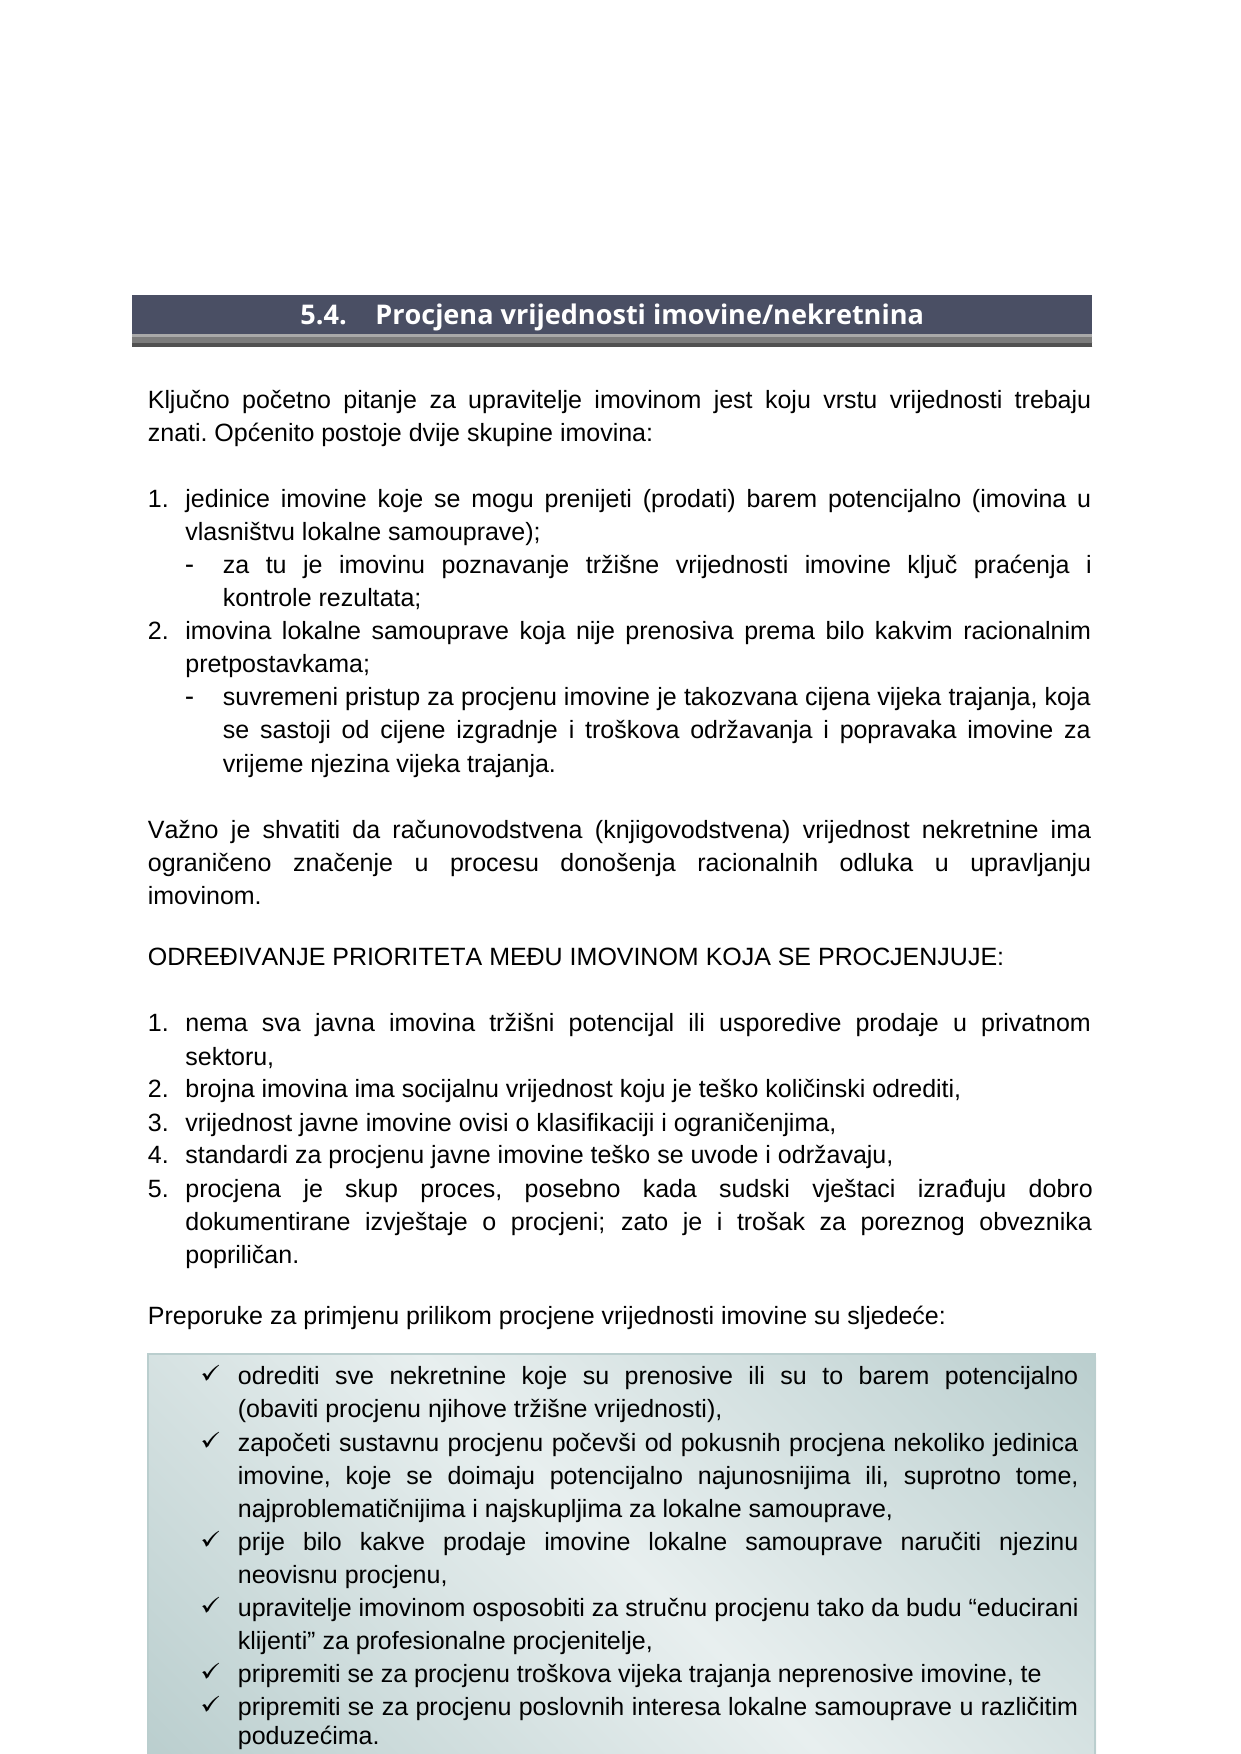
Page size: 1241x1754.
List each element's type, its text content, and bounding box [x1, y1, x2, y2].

list brojna imovina ima socijalnu vrijednost koju je teško količinski odrediti, [148, 1074, 1092, 1103]
list za tu je imovinu poznavanje tržišne vrijednosti imovine ključ praćenja i kontrole rezultata; [185, 550, 1092, 612]
list imovina lokalne samouprave koja nije prenosiva prema bilo kakvim racionalnim pretpostavkama; [148, 616, 1092, 678]
subtitle Procjena vrijednosti imovine/nekretnina [132, 295, 1092, 334]
list jedinice imovine koje se mogu prenijeti (prodati) barem potencijalno (imovina u vlasništvu lokalne samouprave); [148, 484, 1092, 546]
list nema sva javna imovina tržišni potencijal ili usporedive prodaje u privatnom sektoru, [148, 1008, 1092, 1070]
text Ključno početno pitanje za upravitelje imovinom jest koju vrstu vrijednosti trebaju znati. Općenito postoje dvije skupine imovina: [148, 385, 1092, 447]
text ODREĐIVANJE PRIORITETA MEĐU IMOVINOM KOJA SE PROCJENJUJE: [148, 942, 1092, 971]
list procjena je skup proces, posebno kada sudski vještaci izrađuju dobro dokumentirane izvještaje o procjeni; zato je i trošak za poreznog obveznika popriličan. [148, 1173, 1092, 1268]
text Važno je shvatiti da računovodstvena (knjigovodstvena) vrijednost nekretnine ima ograničeno značenje u procesu donošenja racionalnih odluka u upravljanju imovinom. [148, 814, 1092, 909]
list standardi za procjenu javne imovine teško se uvode i održavaju, [148, 1141, 1092, 1169]
list suvremeni pristup za procjenu imovine je takozvana cijena vijeka trajanja, koja se sastoji od cijene izgradnje i troškova održavanja i popravaka imovine za vrijeme njezina vijeka trajanja. [185, 682, 1092, 777]
list vrijednost javne imovine ovisi o klasifikaciji i ograničenjima, [148, 1107, 1092, 1136]
list Preporuke za primjenu prilikom procjene vrijednosti imovine su sljedeće: [148, 1301, 1092, 1330]
